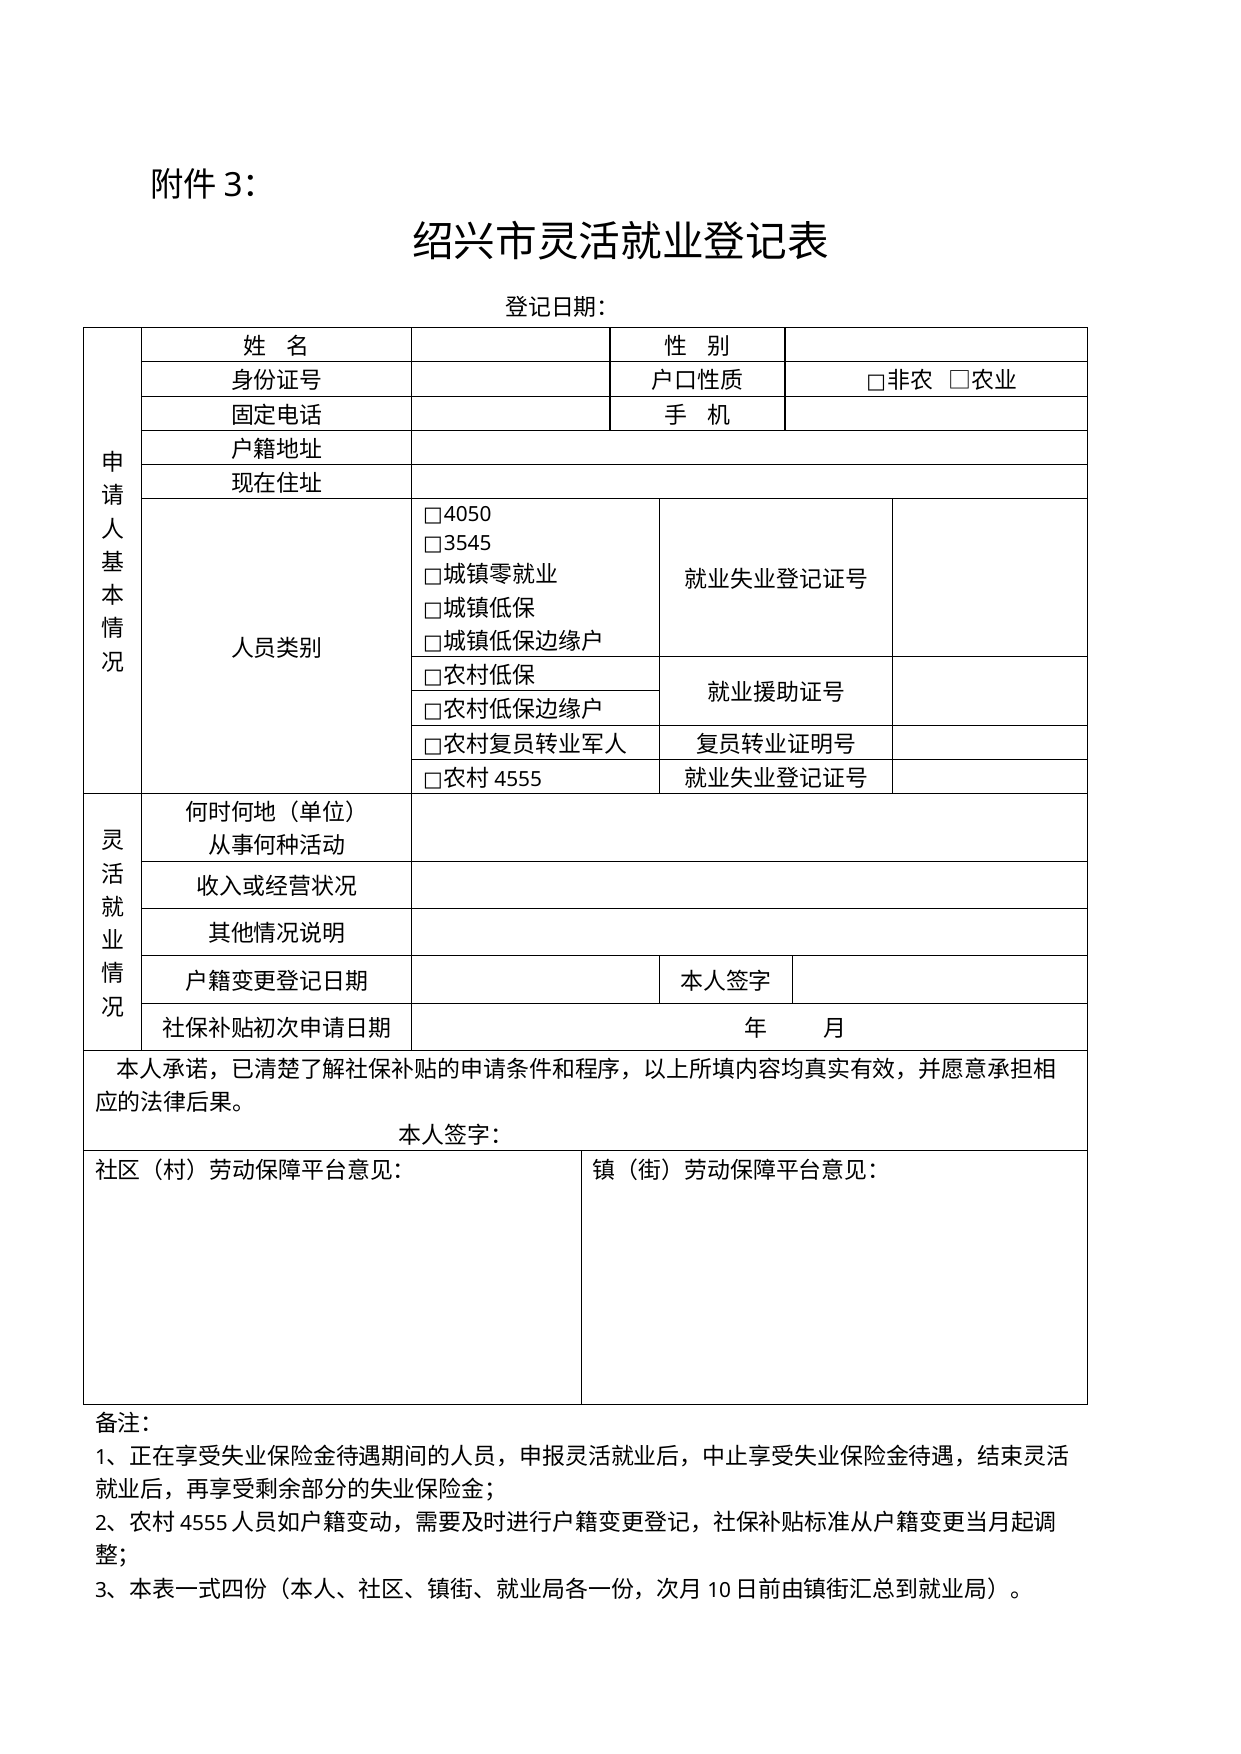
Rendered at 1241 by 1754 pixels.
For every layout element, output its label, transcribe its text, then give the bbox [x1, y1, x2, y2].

table_cell 就业失业登记证号 [660, 760, 892, 793]
table_cell [893, 726, 1087, 759]
table_cell 就业援助证号 [660, 657, 892, 724]
table_cell □农村低保边缘户 [412, 691, 659, 724]
table_cell [893, 760, 1087, 793]
table_cell [412, 362, 609, 396]
table_cell □非农 □农业 [786, 362, 1087, 396]
table_cell 复员转业证明号 [660, 726, 892, 759]
table_cell [793, 956, 1087, 1002]
table_cell 固定电话 [142, 397, 411, 430]
table_cell □农村复员转业军人 [412, 726, 659, 759]
table_cell 手 机 [611, 397, 784, 430]
table_cell 本人签字 [660, 956, 792, 1002]
table_cell □农村4555 [412, 760, 659, 793]
table_cell [412, 397, 609, 430]
table_cell 社区（村）劳动保障平台意见： [84, 1151, 581, 1403]
table_header 申 请 人 基 本 情 况 [84, 328, 141, 793]
table_cell 何时何地（单位） 从事何种活动 [142, 794, 411, 861]
text 附件3： [150, 150, 1090, 208]
table_cell 户籍地址 [142, 431, 411, 464]
text 登记日期： [150, 269, 1090, 327]
table_cell 年 月 [412, 1004, 1087, 1050]
table_cell 本人承诺，已清楚了解社保补贴的申请条件和程序，以上所填内容均真实有效，并愿意承担相应的法律后果。 本人签字： [84, 1051, 1087, 1150]
table_header [412, 328, 609, 361]
table_cell 人员类别 [142, 499, 411, 793]
table_cell [786, 397, 1087, 430]
table_cell □4050 □3545 □城镇零就业 □城镇低保 □城镇低保边缘户 [412, 499, 659, 656]
table_cell 其他情况说明 [142, 909, 411, 955]
table_cell 户口性质 [611, 362, 784, 396]
table_cell [412, 956, 659, 1002]
table_header 性 别 [611, 328, 784, 361]
table_cell 身份证号 [142, 362, 411, 396]
table_cell [412, 431, 1087, 464]
table_cell 备注： 1、正在享受失业保险金待遇期间的人员，申报灵活就业后，中止享受失业保险金待遇，结束灵活就业后，再享受剩余部分的失业保险金； 2、农村4555人员如户籍变动，需要及时进行户籍变更登记，社保补贴标准从户籍变更当月起调整； 3、本表一式四份（本人、社区、镇街、就业局各一份，次月10日前由镇街汇总到就业局）。 [84, 1405, 1087, 1604]
table_cell [412, 862, 1087, 908]
table_cell 户籍变更登记日期 [142, 956, 411, 1002]
table_header [786, 328, 1087, 361]
table_cell 收入或经营状况 [142, 862, 411, 908]
table_cell 就业失业登记证号 [660, 499, 892, 656]
table_cell 社保补贴初次申请日期 [142, 1004, 411, 1050]
table_cell 镇（街）劳动保障平台意见： [582, 1151, 1087, 1403]
table_cell [412, 465, 1087, 498]
table_cell 现在住址 [142, 465, 411, 498]
table_cell [412, 909, 1087, 955]
table_cell 灵 活 就 业 情 况 [84, 794, 141, 1050]
table_cell [893, 499, 1087, 656]
table_cell [893, 657, 1087, 724]
text 绍兴市灵活就业登记表 [150, 208, 1090, 269]
table_cell [412, 794, 1087, 861]
table_header 姓 名 [142, 328, 411, 361]
table_cell □农村低保 [412, 657, 659, 690]
